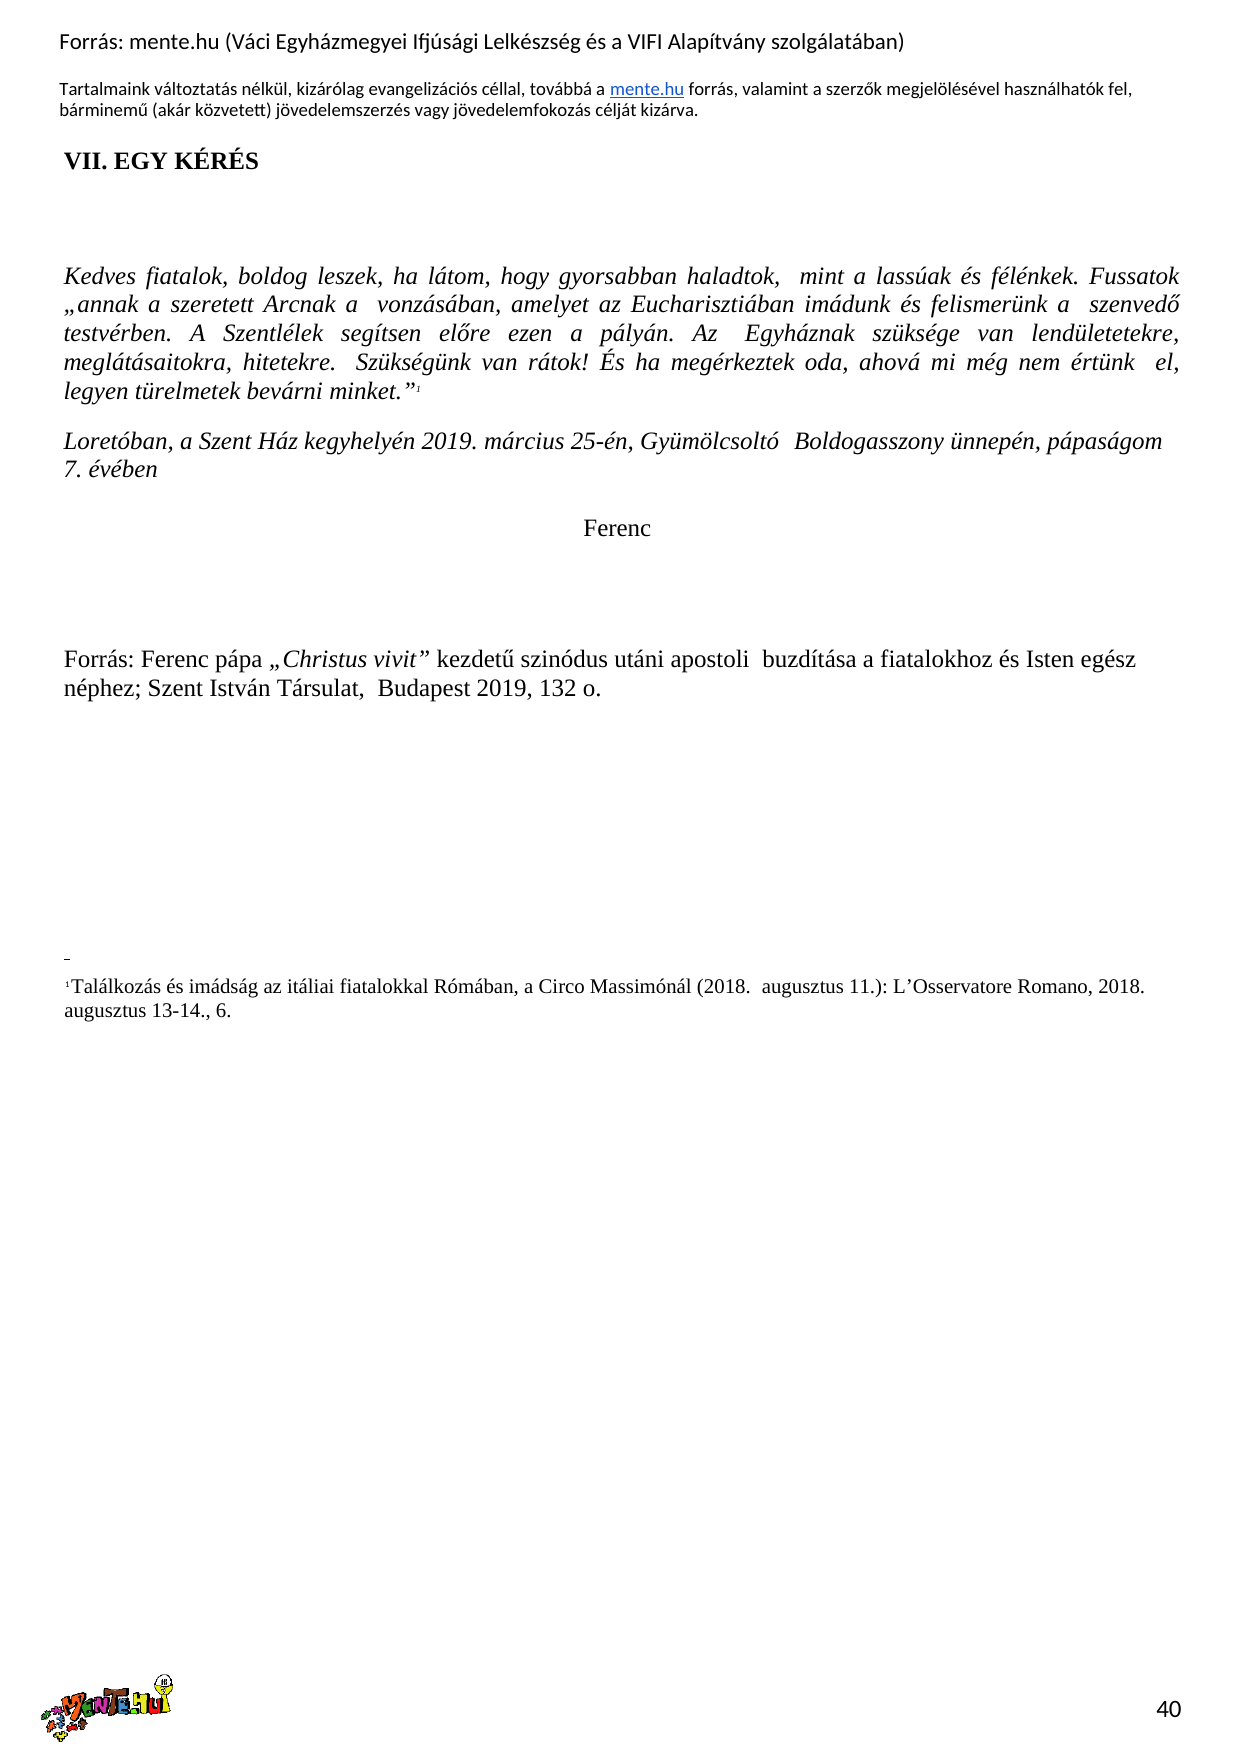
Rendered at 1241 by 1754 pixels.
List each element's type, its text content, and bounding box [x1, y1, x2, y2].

text Forrás: Ferenc pápa „Christus vivit” kezdetű szinódus utáni apostoli buzdítása a fiatalokhoz és Isten egész néphez; Szent István Társulat, Budapest 2019, 132 o. [63, 644, 1144, 702]
picture [39, 1665, 178, 1744]
text Ferenc [59, 513, 1181, 541]
text 1 Találkozás és imádság az itáliai fiatalokkal Rómában, a Circo Massimónál (2018. augusztus 11.): L’Osservatore Romano, 2018. augusztus 13-14., 6. [64, 973, 1180, 1022]
text Loretóban, a Szent Ház kegyhelyén 2019. március 25-én, Gyümölcsoltó Boldogasszony ünnepén, pápaságom 7. évében [63, 426, 1182, 483]
text Kedves fiatalok, boldog leszek, ha látom, hogy gyorsabban haladtok, mint a lassúak és félénkek. Fussatok „annak a szeretett Arcnak a vonzásában, amelyet az Eucharisztiában imádunk és felismerünk a szenvedő testvérben. A Szentlélek segítsen előre ezen a pályán. Az Egyháznak szüksége van lendületetekre, meglátásaitokra, hitetekre. Szükségünk van rátok! És ha megérkeztek oda, ahová mi még nem értünk el, legyen türelmetek bevárni minket.”1 [63, 261, 1182, 404]
text VII. EGY KÉRÉS [64, 146, 1181, 174]
